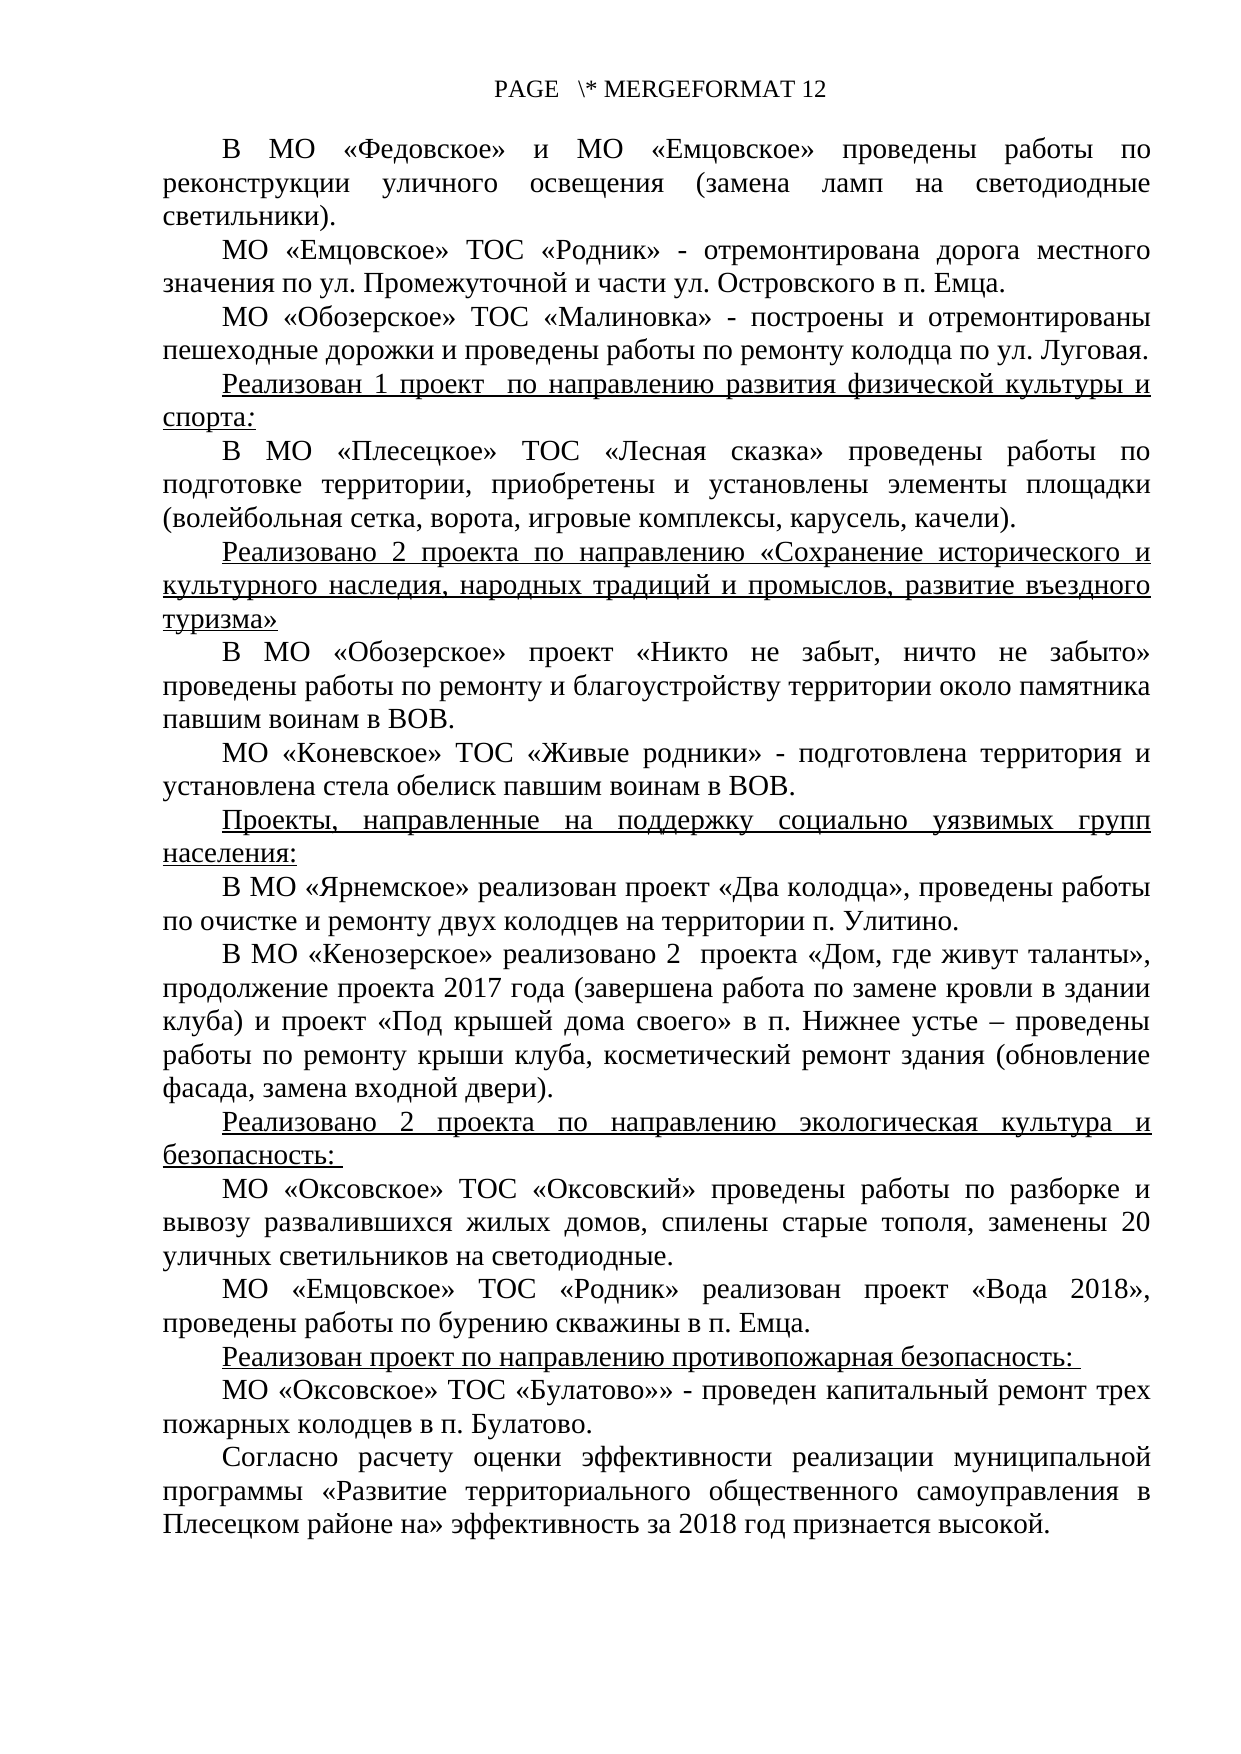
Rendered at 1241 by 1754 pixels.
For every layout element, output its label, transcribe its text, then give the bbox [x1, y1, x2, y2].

text В МО «Кенозерское» реализовано 2 проекта «Дом, где живут таланты», продолжение проекта 2017 года (завершена работа по замене кровли в здании клуба) и проект «Под крышей дома своего» в п. Нижнее устье – проведены работы по ремонту крыши клуба, косметический ремонт здания (обновление фасада, замена входной двери). [162, 936, 1152, 1104]
text В МО «Федовское» и МО «Емцовское» проведены работы по реконструкции уличного освещения (замена ламп на светодиодные светильники). [162, 131, 1152, 232]
text МО «Емцовское» ТОС «Родник» - отремонтирована дорога местного значения по ул. Промежуточной и части ул. Островского в п. Емца. [162, 232, 1152, 299]
text Реализован 1 проект по направлению развития физической культуры и спорта: [162, 366, 1152, 433]
text Реализовано 2 проекта по направлению экологическая культура и безопасность: [162, 1104, 1152, 1171]
text В МО «Ярнемское» реализован проект «Два колодца», проведены работы по очистке и ремонту двух колодцев на территории п. Улитино. [162, 869, 1152, 936]
text МО «Коневское» ТОС «Живые родники» - подготовлена территория и установлена стела обелиск павшим воинам в ВОВ. [162, 735, 1152, 802]
text В МО «Плесецкое» ТОС «Лесная сказка» проведены работы по подготовке территории, приобретены и установлены элементы площадки (волейбольная сетка, ворота, игровые комплексы, карусель, качели). [162, 433, 1152, 534]
text Согласно расчету оценки эффективности реализации муниципальной программы «Развитие территориального общественного самоуправления в Плесецком районе на» эффективность за 2018 год признается высокой. [162, 1439, 1152, 1540]
text В МО «Обозерское» проект «Никто не забыт, ничто не забыто» проведены работы по ремонту и благоустройству территории около памятника павшим воинам в ВОВ. [162, 634, 1152, 735]
text Реализован проект по направлению противопожарная безопасность: [162, 1339, 1152, 1372]
text Реализовано 2 проекта по направлению «Сохранение исторического и культурного наследия, народных традиций и промыслов, развитие въездного туризма» [162, 534, 1152, 634]
text МО «Обозерское» ТОС «Малиновка» - построены и отремонтированы пешеходные дорожки и проведены работы по ремонту колодца по ул. Луговая. [162, 299, 1152, 366]
text Проекты, направленные на поддержку социально уязвимых групп населения: [162, 802, 1152, 869]
text МО «Оксовское» ТОС «Булатово»» - проведен капитальный ремонт трех пожарных колодцев в п. Булатово. [162, 1372, 1152, 1439]
text МО «Емцовское» ТОС «Родник» реализован проект «Вода 2018», проведены работы по бурению скважины в п. Емца. [162, 1272, 1152, 1339]
text МО «Оксовское» ТОС «Оксовский» проведены работы по разборке и вывозу развалившихся жилых домов, спилены старые тополя, заменены 20 уличных светильников на светодиодные. [162, 1171, 1152, 1272]
